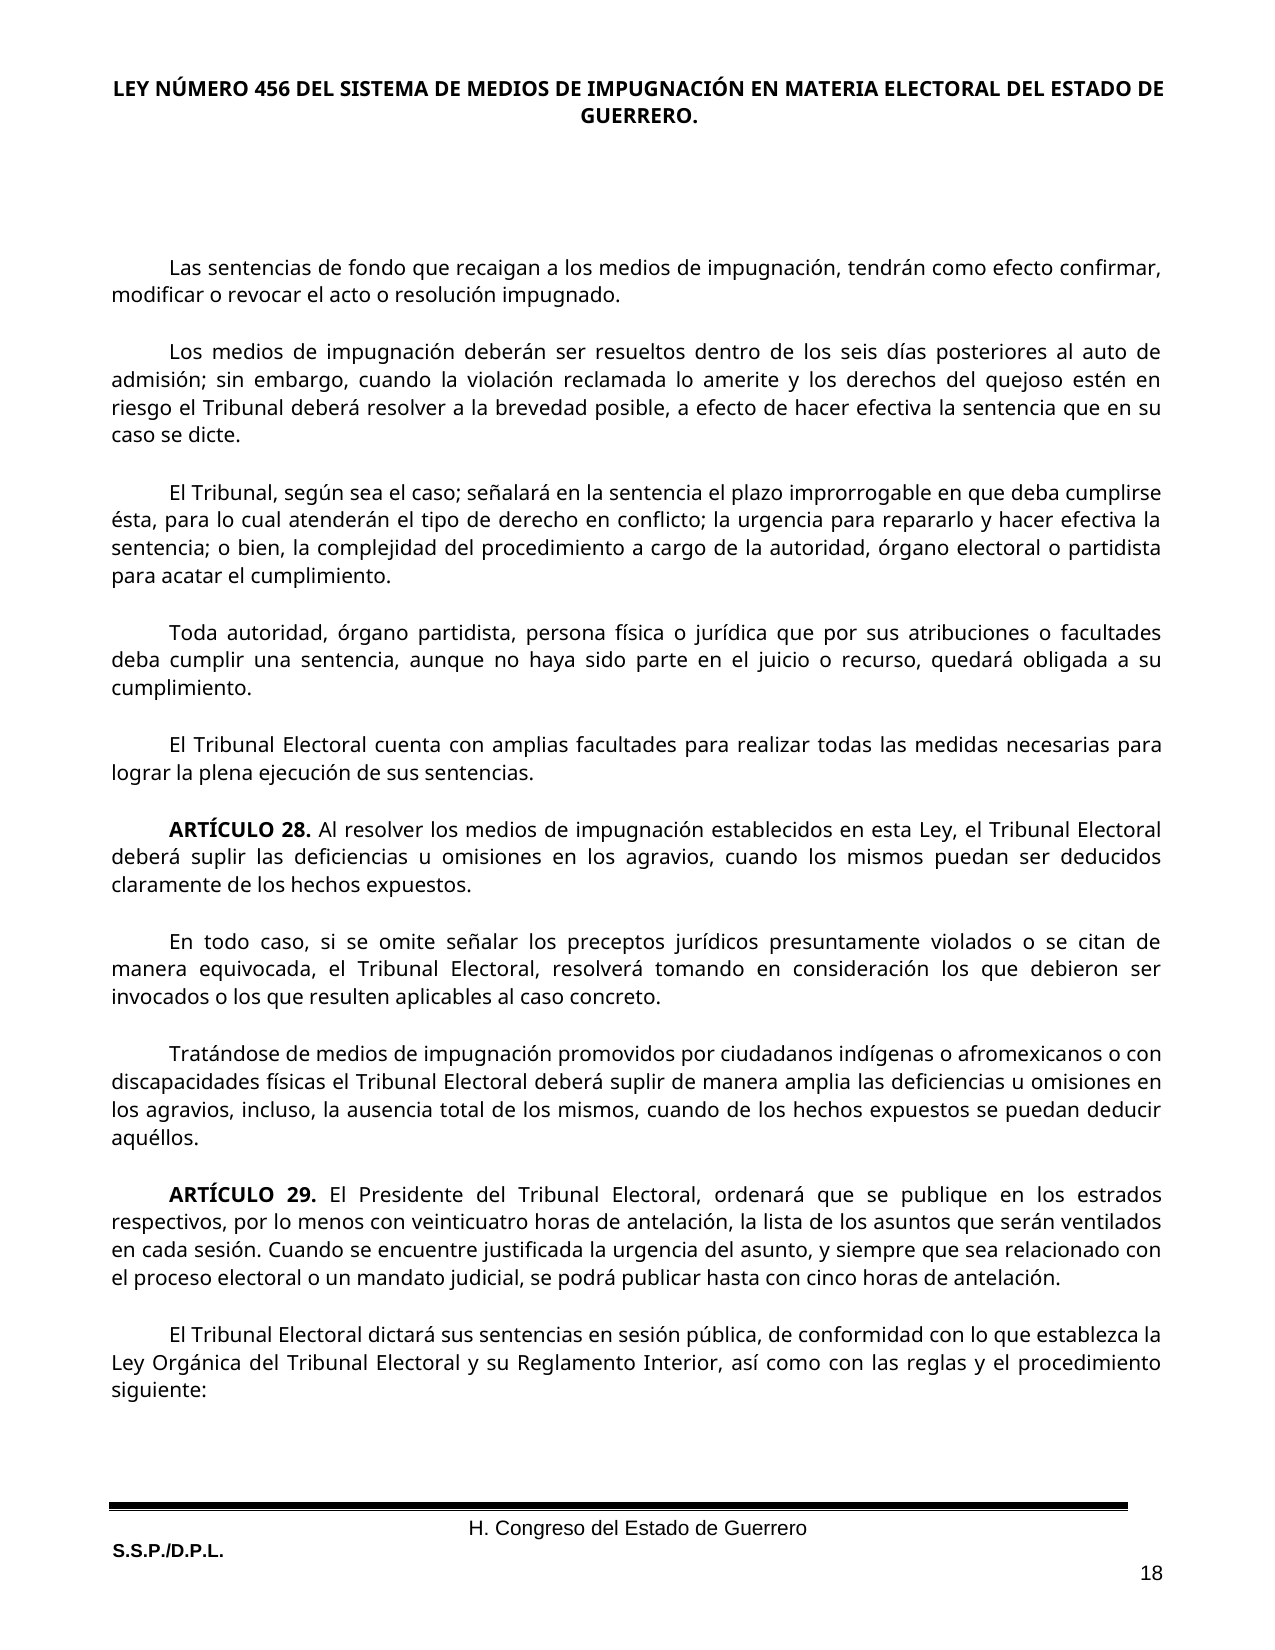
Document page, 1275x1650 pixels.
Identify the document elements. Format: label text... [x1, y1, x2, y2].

text El Tribunal Electoral cuenta con amplias facultades para realizar todas las medidas necesarias para lograr la plena ejecución de sus sentencias. [111, 730, 1163, 786]
text El Tribunal Electoral dictará sus sentencias en sesión pública, de conformidad con lo que establezca la Ley Orgánica del Tribunal Electoral y su Reglamento Interior, así como con las reglas y el procedimiento siguiente: [111, 1320, 1163, 1404]
text En todo caso, si se omite señalar los preceptos jurídicos presuntamente violados o se citan de manera equivocada, el Tribunal Electoral, resolverá tomando en consideración los que debieron ser invocados o los que resulten aplicables al caso concreto. [111, 927, 1163, 1011]
text Toda autoridad, órgano partidista, persona física o jurídica que por sus atribuciones o facultades deba cumplir una sentencia, aunque no haya sido parte en el juicio o recurso, quedará obligada a su cumplimiento. [111, 618, 1163, 702]
text El Tribunal, según sea el caso; señalará en la sentencia el plazo improrrogable en que deba cumplirse ésta, para lo cual atenderán el tipo de derecho en conflicto; la urgencia para repararlo y hacer efectiva la sentencia; o bien, la complejidad del procedimiento a cargo de la autoridad, órgano electoral o partidista para acatar el cumplimiento. [111, 478, 1163, 589]
text Tratándose de medios de impugnación promovidos por ciudadanos indígenas o afromexicanos o con discapacidades físicas el Tribunal Electoral deberá suplir de manera amplia las deficiencias u omisiones en los agravios, incluso, la ausencia total de los mismos, cuando de los hechos expuestos se puedan deducir aquéllos. [111, 1040, 1163, 1151]
text ARTÍCULO 29. El Presidente del Tribunal Electoral, ordenará que se publique en los estrados respectivos, por lo menos con veinticuatro horas de antelación, la lista de los asuntos que serán ventilados en cada sesión. Cuando se encuentre justificada la urgencia del asunto, y siempre que sea relacionado con el proceso electoral o un mandato judicial, se podrá publicar hasta con cinco horas de antelación. [111, 1180, 1163, 1292]
text ARTÍCULO 28. Al resolver los medios de impugnación establecidos en esta Ley, el Tribunal Electoral deberá suplir las deficiencias u omisiones en los agravios, cuando los mismos puedan ser deducidos claramente de los hechos expuestos. [111, 815, 1163, 898]
text Los medios de impugnación deberán ser resueltos dentro de los seis días posteriores al auto de admisión; sin embargo, cuando la violación reclamada lo amerite y los derechos del quejoso estén en riesgo el Tribunal deberá resolver a la brevedad posible, a efecto de hacer efectiva la sentencia que en su caso se dicte. [111, 337, 1163, 449]
text Las sentencias de fondo que recaigan a los medios de impugnación, tendrán como efecto confirmar, modificar o revocar el acto o resolución impugnado. [111, 253, 1163, 309]
